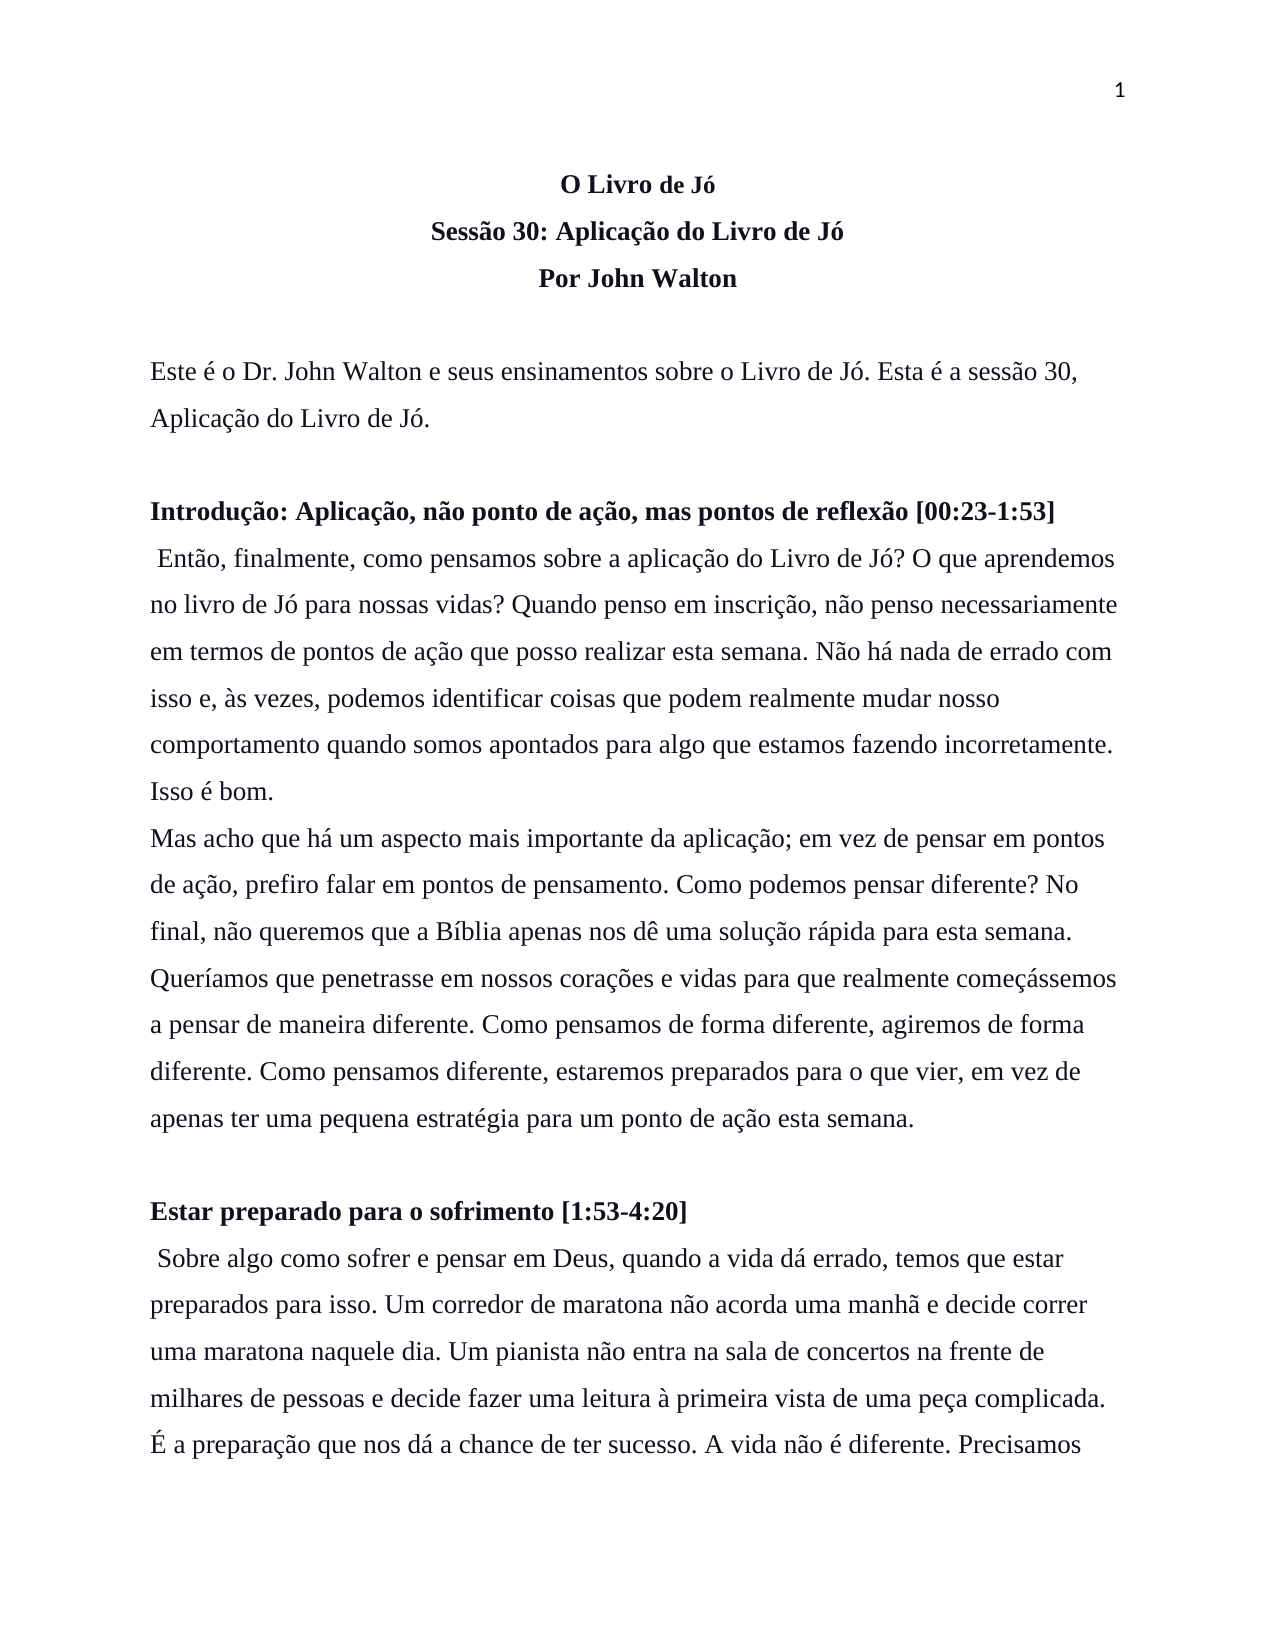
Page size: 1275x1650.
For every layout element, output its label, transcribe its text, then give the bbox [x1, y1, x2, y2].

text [150, 1242, 1125, 1460]
text Mas acho que há um aspecto mais importante da aplicação; em vez de pensar em pontos de ação, prefiro falar em pontos de pensamento. Como podemos pensar diferente? No final, não queremos que a Bíblia apenas nos dê uma solução rápida para esta semana. Queríamos que penetrasse em nossos corações e vidas para que realmente começássemos a pensar de maneira diferente. Como pensamos de forma diferente, agiremos de forma diferente. Como pensamos diferente, estaremos preparados para o que vier, em vez de apenas ter uma pequena estratégia para um ponto de ação esta semana. [150, 822, 1125, 1133]
text Introdução: Aplicação, não ponto de ação, mas pontos de reflexão [00:23-1:53] [150, 449, 1125, 526]
text Então, finalmente, como pensamos sobre a aplicação do Livro de Jó? O que aprendemos no livro de Jó para nossas vidas? Quando penso em inscrição, não penso necessariamente em termos de pontos de ação que posso realizar esta semana. Não há nada de errado com isso e, às vezes, podemos identificar coisas que podem realmente mudar nosso comportamento quando somos apontados para algo que estamos fazendo incorretamente. Isso é bom. [150, 542, 1125, 806]
text Estar preparado para o sofrimento [1:53-4:20] [150, 1195, 1125, 1226]
text Este é o Dr. John Walton e seus ensinamentos sobre o Livro de Jó. Esta é a sessão 30, Aplicação do Livro de Jó. [150, 309, 1125, 433]
text O Livro de Jó Sessão 30: Aplicação do Livro de Jó [150, 169, 1125, 246]
text Por John Walton [150, 262, 1125, 293]
